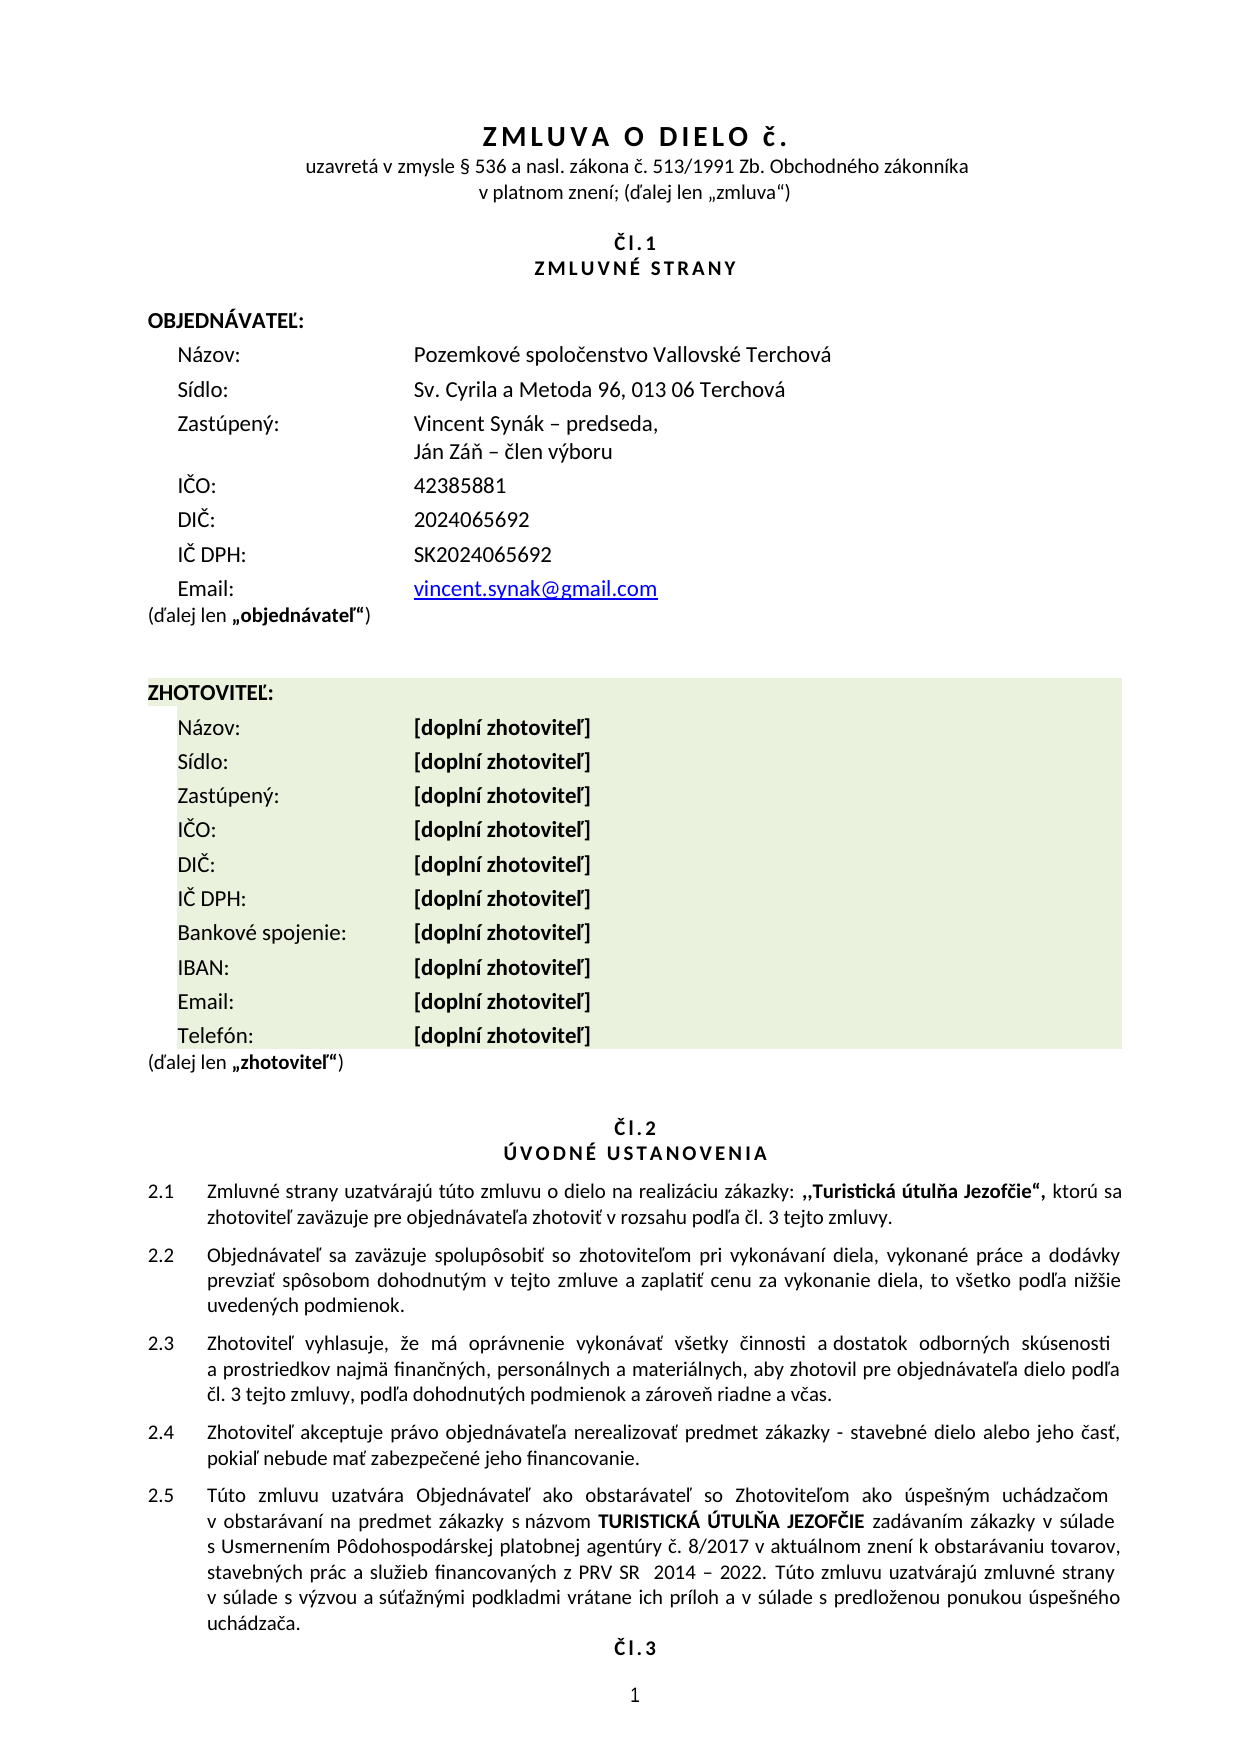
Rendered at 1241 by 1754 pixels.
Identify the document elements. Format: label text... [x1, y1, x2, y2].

text Zastúpený: Vincent Synák – predseda, [177, 409, 1122, 437]
text IČO: 42385881 [177, 471, 1122, 499]
text Sídlo: Sv. Cyrila a Metoda 96, 013 06 Terchová [177, 375, 1122, 403]
text IČ DPH: SK2024065692 [413, 540, 1122, 568]
text IČ DPH: [doplní zhotoviteľ] [177, 884, 1122, 912]
subtitle Čl.3 [148, 1635, 1122, 1661]
text Názov: Pozemkové spoločenstvo Vallovské Terchová [177, 341, 1122, 368]
title uzavretá v zmysle § 536 a nasl. zákona č. 513/1991 Zb. Obchodného zákonníka [148, 154, 1122, 179]
text ZHOTOVITEĽ: [148, 678, 1122, 706]
text Email: vincent.synak@gmail.com [177, 574, 1122, 602]
list Zhotoviteľ vyhlasuje, že má oprávnenie vykonávať všetky činnosti a dostatok odborných skúsenosti a prostriedkov najmä finančných, personálnych a materiálnych, aby zhotovil pre objednávateľa dielo podľa čl. 3 tejto zmluvy, podľa dohodnutých podmienok a zároveň riadne a včas. [148, 1331, 1122, 1407]
subtitle ZMLUVNÉ STRANY [148, 255, 1122, 281]
text (ďalej len „zhotoviteľ“) [148, 1049, 1122, 1074]
text IČO: [doplní zhotoviteľ] [177, 816, 1122, 843]
subtitle Čl.1 [148, 230, 1122, 255]
text (ďalej len „objednávateľ“) [148, 602, 1122, 628]
title v platnom znení; (ďalej len „zmluva“) [148, 179, 1122, 204]
text OBJEDNÁVATEĽ: [148, 306, 1122, 334]
text Ján Záň – člen výboru [413, 437, 1122, 465]
subtitle ÚVODNÉ USTANOVENIA [148, 1141, 1122, 1166]
list Zhotoviteľ akceptuje právo objednávateľa nerealizovať predmet zákazky - stavebné dielo alebo jeho časť, pokiaľ nebude mať zabezpečené jeho financovanie. [148, 1419, 1122, 1470]
text Názov: [doplní zhotoviteľ] [177, 713, 1122, 741]
text Bankové spojenie: [doplní zhotoviteľ] [177, 918, 1122, 946]
list Objednávateľ sa zaväzuje spolupôsobiť so zhotoviteľom pri vykonávaní diela, vykonané práce a dodávky prevziať spôsobom dohodnutým v tejto zmluve a zaplatiť cenu za vykonanie diela, to všetko podľa nižšie uvedených podmienok. [148, 1242, 1122, 1318]
text Zastúpený: [doplní zhotoviteľ] [177, 781, 1122, 809]
text Email: [doplní zhotoviteľ] [177, 987, 1122, 1015]
list Túto zmluvu uzatvára Objednávateľ ako obstarávateľ so Zhotoviteľom ako úspešným uchádzačom v obstarávaní na predmet zákazky s názvom TURISTICKÁ ÚTULŇA JEZOFČIE zadávaním zákazky v súlade s Usmernením Pôdohospodárskej platobnej agentúry č. 8/2017 v aktuálnom znení k obstarávaniu tovarov, stavebných prác a služieb financovaných z PRV SR 2014 – 2022. Túto zmluvu uzatvárajú zmluvné strany v súlade s výzvou a súťažnými podkladmi vrátane ich príloh a v súlade s predloženou ponukou úspešného uchádzača. [148, 1483, 1122, 1635]
text IBAN: [doplní zhotoviteľ] [177, 953, 1122, 981]
text DIČ: [doplní zhotoviteľ] [177, 850, 1122, 878]
text Sídlo: [doplní zhotoviteľ] [177, 747, 1122, 775]
text DIČ: 2024065692 [177, 506, 1122, 534]
list Zmluvné strany uzatvárajú túto zmluvu o dielo na realizáciu zákazky: ,,Turistická útulňa Jezofčie“, ktorú sa zhotoviteľ zaväzuje pre objednávateľa zhotoviť v rozsahu podľa čl. 3 tejto zmluvy. [148, 1178, 1122, 1229]
subtitle Čl.2 [148, 1115, 1122, 1141]
text Telefón: [doplní zhotoviteľ] [177, 1021, 1122, 1049]
title ZMLUVA O DIELO č. [148, 118, 1122, 154]
